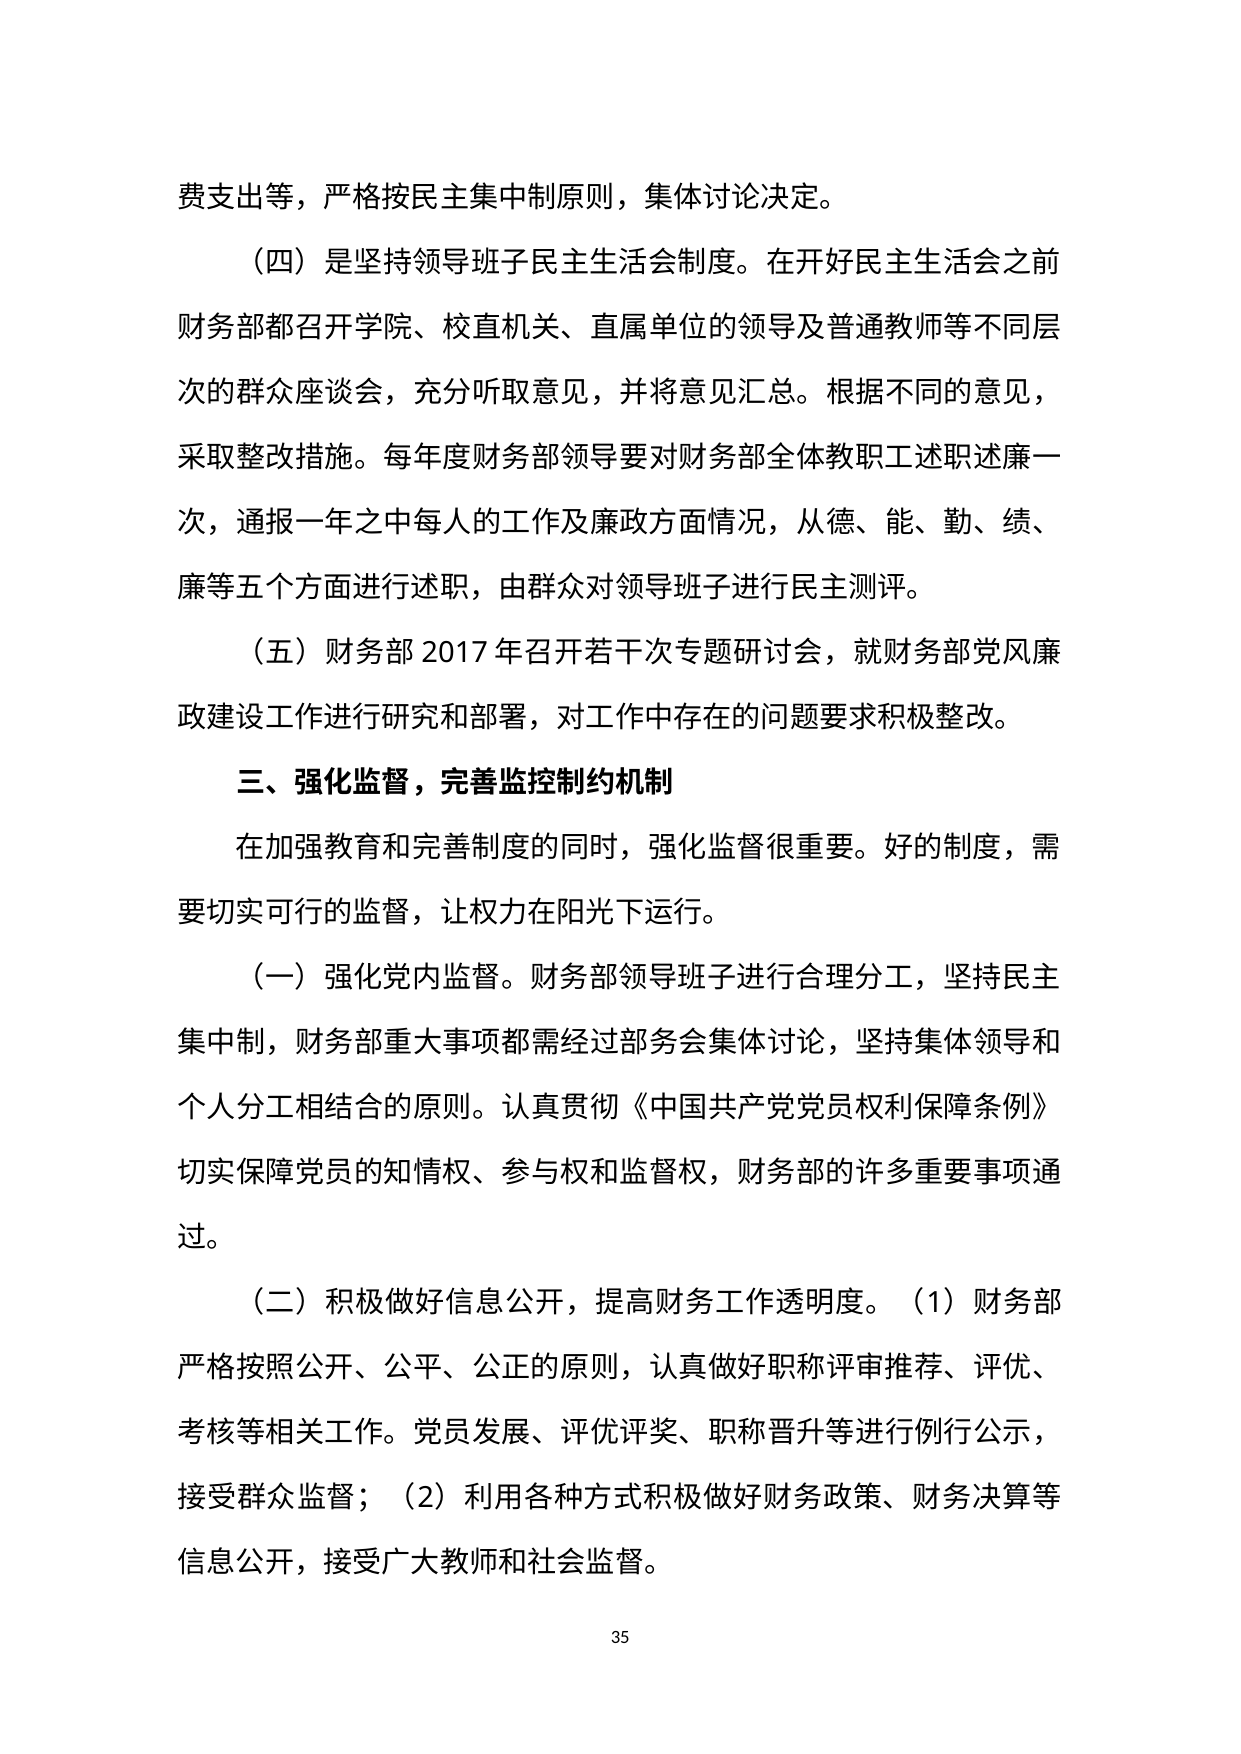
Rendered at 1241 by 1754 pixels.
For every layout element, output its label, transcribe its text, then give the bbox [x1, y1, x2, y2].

text （二）积极做好信息公开，提高财务工作透明度。（1）财务部严格按照公开、公平、公正的原则，认真做好职称评审推荐、评优、考核等相关工作。党员发展、评优评奖、职称晋升等进行例行公示，接受群众监督；（2）利用各种方式积极做好财务政策、财务决算等信息公开，接受广大教师和社会监督。 [177, 1267, 1063, 1592]
text 在加强教育和完善制度的同时，强化监督很重要。好的制度，需要切实可行的监督，让权力在阳光下运行。 [177, 812, 1063, 942]
text 三、强化监督，完善监控制约机制 [177, 747, 1063, 812]
text （四）是坚持领导班子民主生活会制度。在开好民主生活会之前，财务部都召开学院、校直机关、直属单位的领导及普通教师等不同层次的群众座谈会，充分听取意见，并将意见汇总。根据不同的意见，采取整改措施。每年度财务部领导要对财务部全体教职工述职述廉一次，通报一年之中每人的工作及廉政方面情况，从德、能、勤、绩、廉等五个方面进行述职，由群众对领导班子进行民主测评。 [177, 227, 1063, 617]
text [177, 162, 1063, 227]
text （五）财务部2017年召开若干次专题研讨会，就财务部党风廉政建设工作进行研究和部署，对工作中存在的问题要求积极整改。 [177, 617, 1063, 747]
text （一）强化党内监督。财务部领导班子进行合理分工，坚持民主集中制，财务部重大事项都需经过部务会集体讨论，坚持集体领导和个人分工相结合的原则。认真贯彻《中国共产党党员权利保障条例》，切实保障党员的知情权、参与权和监督权，财务部的许多重要事项通过。 [177, 942, 1063, 1267]
